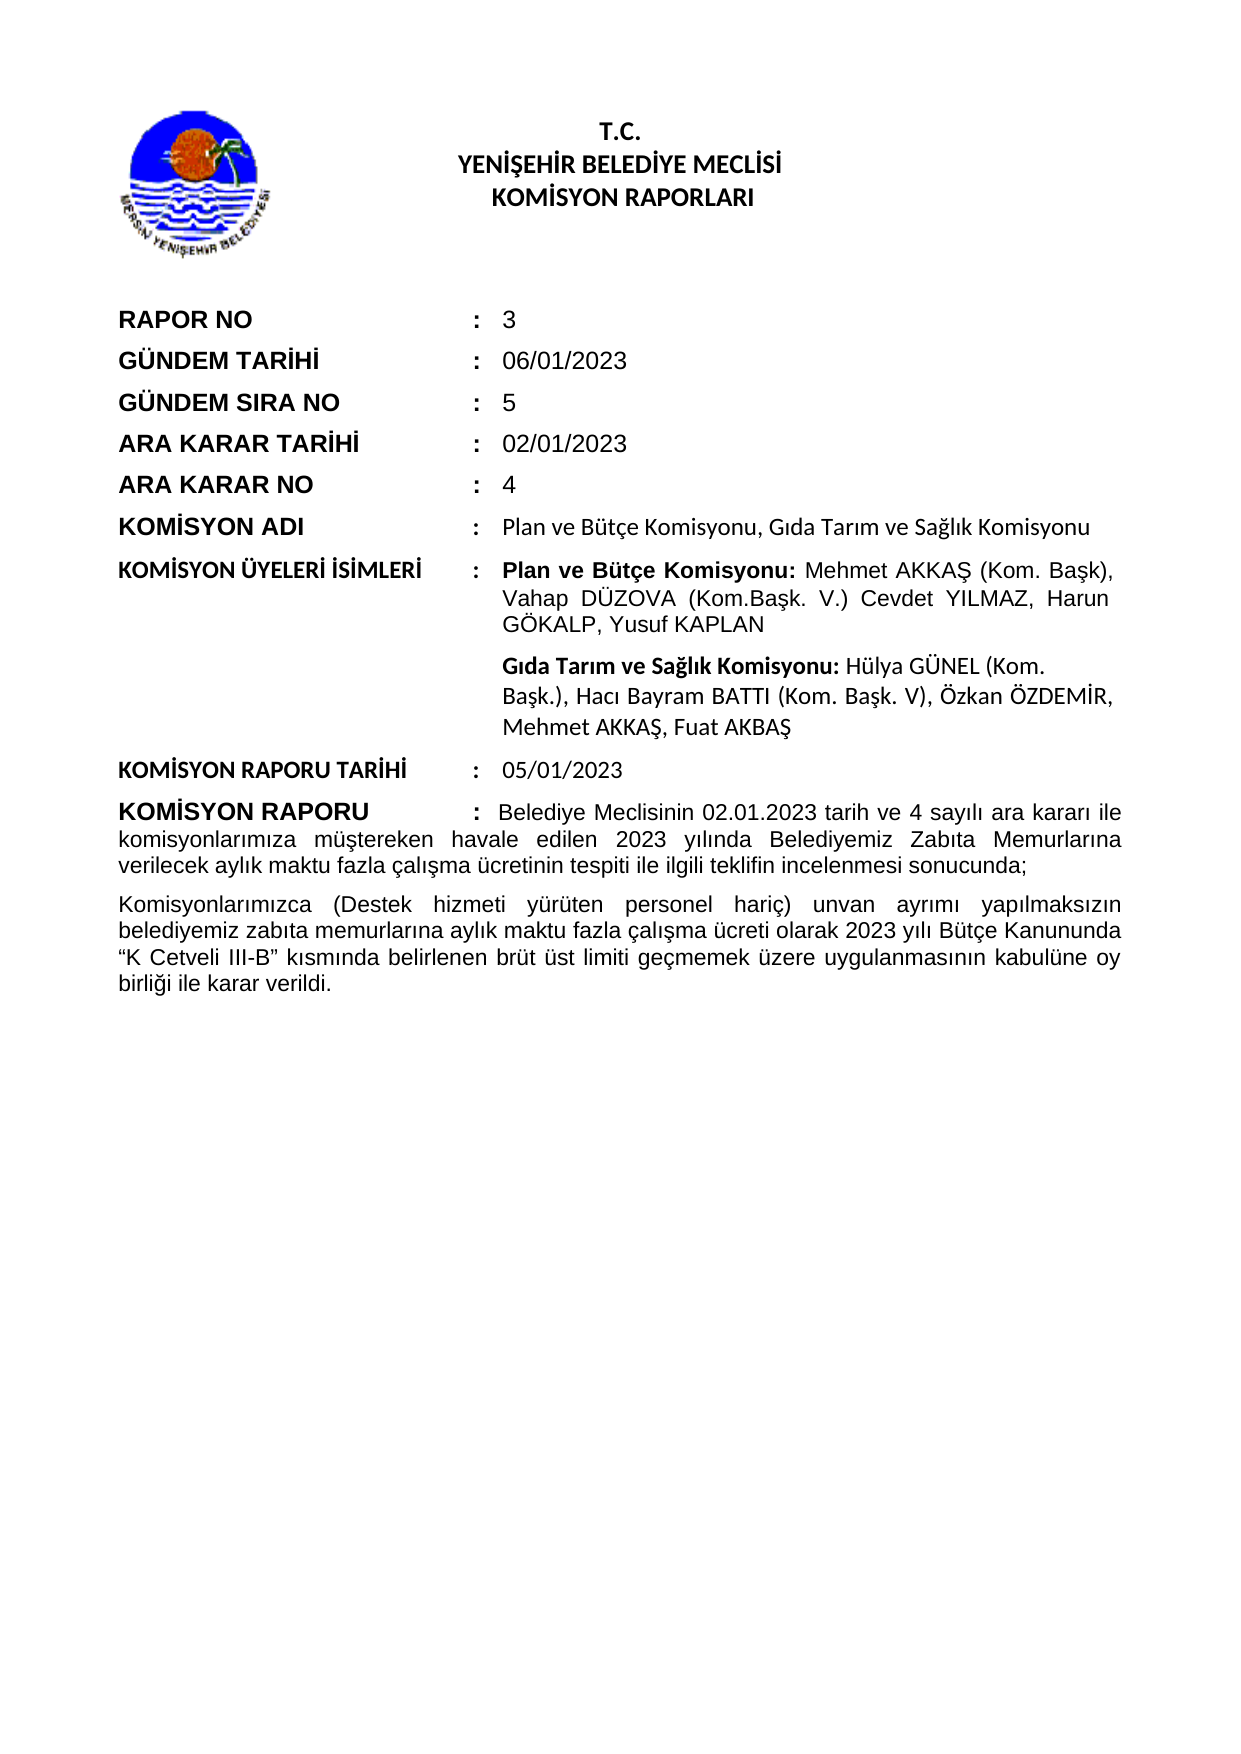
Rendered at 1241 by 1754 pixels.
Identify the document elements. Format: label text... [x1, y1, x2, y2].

text KOMİSYON ÜYELERİ İSİMLERİ : Plan ve Bütçe Komisyonu: Mehmet AKKAŞ (Kom. Başk), Vahap DÜZOVA (Kom.Başk. V.) Cevdet YILMAZ, Harun GÖKALP, Yusuf KAPLAN [118, 554, 1122, 637]
picture [118, 101, 275, 269]
text ARA KARAR NO : 4 [118, 470, 1122, 499]
text KOMİSYON RAPORU TARİHİ : 05/01/2023 [118, 754, 1122, 784]
text RAPOR NO : 3 [118, 305, 1122, 334]
text KOMİSYON ADI : Plan ve Bütçe Komisyonu, Gıda Tarım ve Sağlık Komisyonu [118, 511, 1122, 542]
text Gıda Tarım ve Sağlık Komisyonu: Hülya GÜNEL (Kom. Başk.), Hacı Bayram BATTI (Kom. Başk. V), Özkan ÖZDEMİR, Mehmet AKKAŞ, Fuat AKBAŞ [118, 650, 1122, 742]
text ARA KARAR TARİHİ : 02/01/2023 [118, 429, 1122, 457]
text Komisyonlarımızca (Destek hizmeti yürüten personel hariç) unvan ayrımı yapılmaksızın belediyemiz zabıta memurlarına aylık maktu fazla çalışma ücreti olarak 2023 yılı Bütçe Kanununda “K Cetveli III-B” kısmında belirlenen brüt üst limiti geçmemek üzere uygulanmasının kabulüne oy birliği ile karar verildi. [118, 891, 1122, 996]
text KOMİSYON RAPORU : Belediye Meclisinin 02.01.2023 tarih ve 4 sayılı ara kararı ile komisyonlarımıza müştereken havale edilen 2023 yılında Belediyemiz Zabıta Memurlarına verilecek aylık maktu fazla çalışma ücretinin tespiti ile ilgili teklifin incelenmesi sonucunda; [118, 797, 1122, 878]
text GÜNDEM TARİHİ : 06/01/2023 [118, 346, 1122, 375]
text GÜNDEM SIRA NO : 5 [118, 387, 1122, 416]
